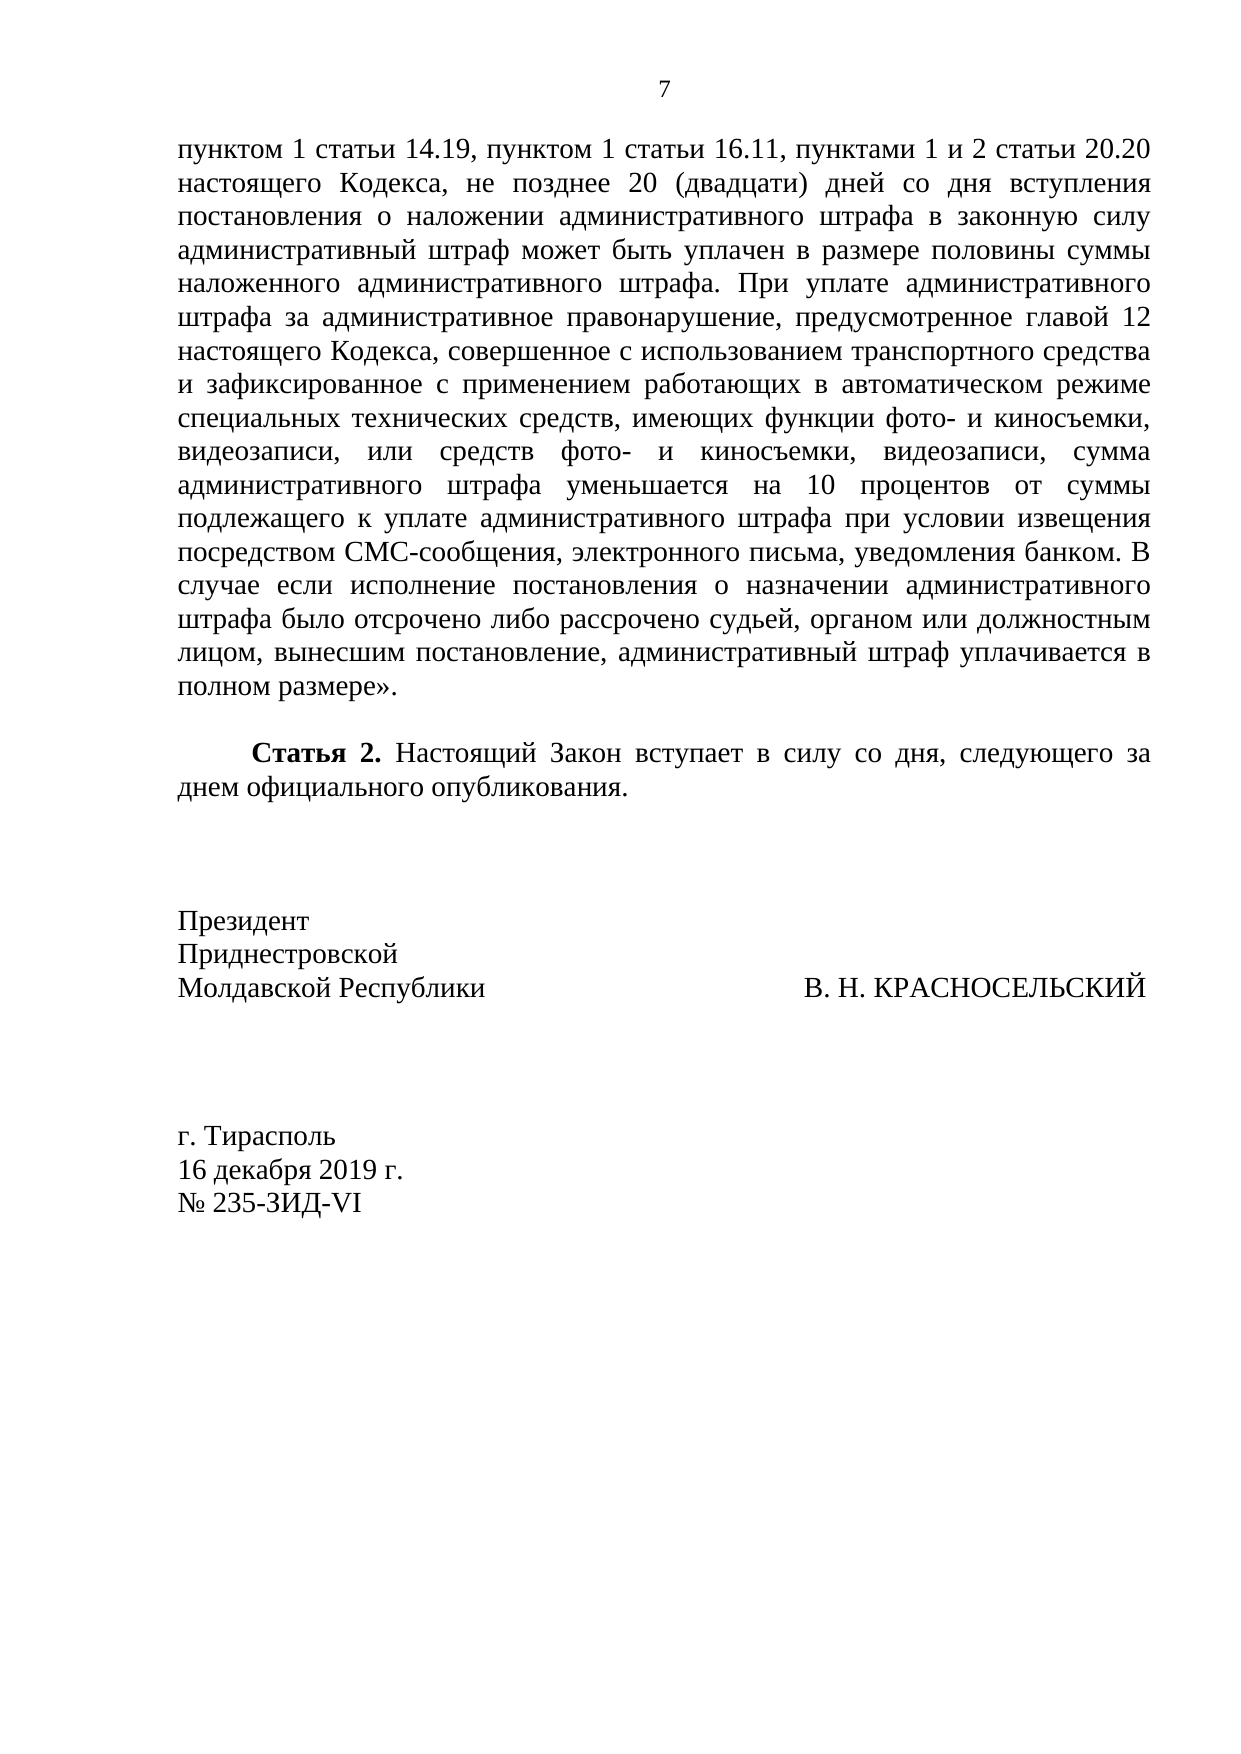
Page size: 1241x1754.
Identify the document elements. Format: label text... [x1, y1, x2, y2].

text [177, 131, 1152, 702]
text г. Тирасполь [177, 1118, 1152, 1152]
text № 235-ЗИД-VI [177, 1186, 1152, 1219]
text Молдавской Республики В. Н. КРАСНОСЕЛЬСКИЙ [177, 970, 1152, 1003]
text Президент [177, 903, 1152, 936]
text 16 декабря 2019 г. [177, 1152, 1152, 1186]
text Статья 2. Настоящий Закон вступает в силу со дня, следующего за днем официального опубликования. [177, 735, 1152, 802]
text Приднестровской [177, 936, 1152, 970]
